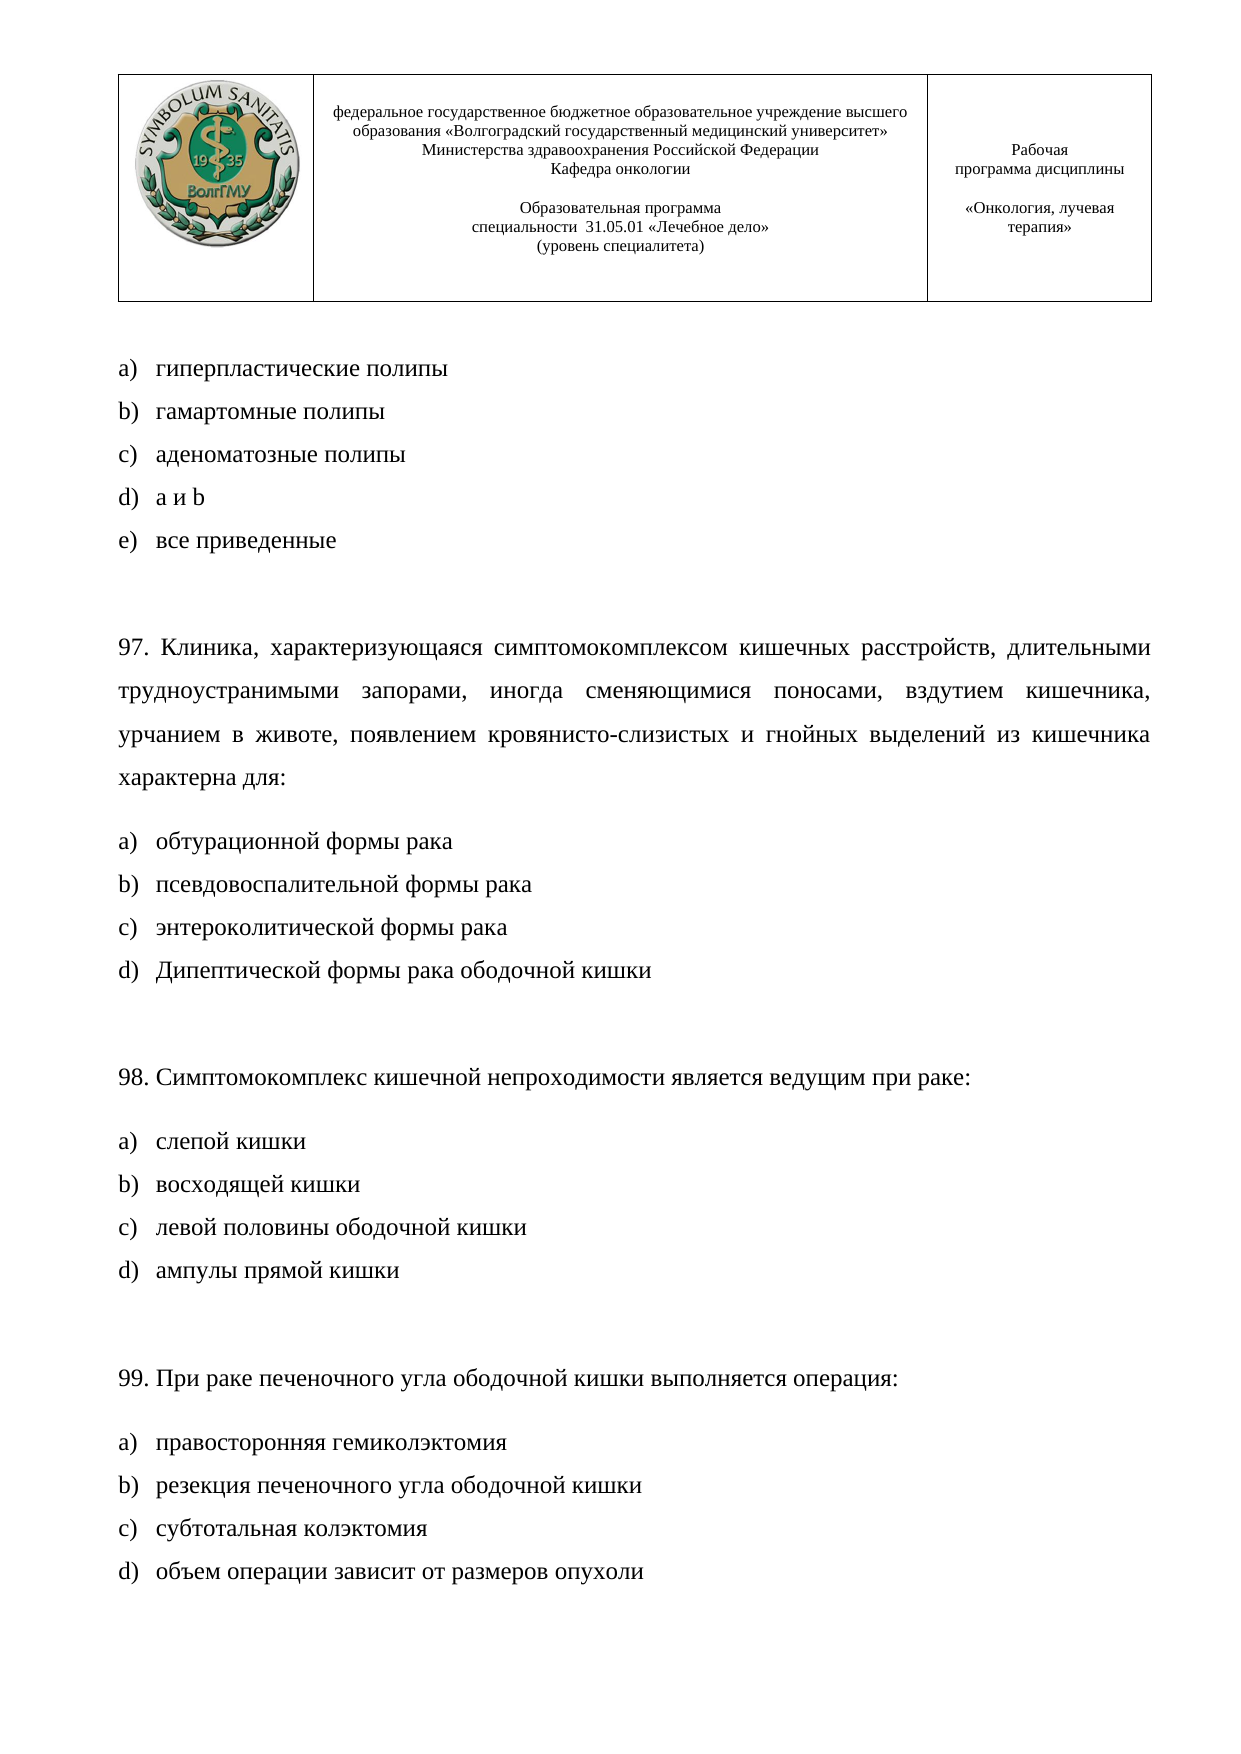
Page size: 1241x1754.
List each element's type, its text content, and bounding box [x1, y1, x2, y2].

list псевдовоспалительной формы рака [118, 869, 1152, 898]
picture [129, 75, 306, 252]
list левой половины ободочной кишки [118, 1212, 1152, 1241]
text 98. Симптомокомплекс кишечной непроходимости является ведущим при раке: [118, 1062, 1152, 1091]
list a и b [118, 482, 1152, 511]
list восходящей кишки [118, 1169, 1152, 1198]
text 99. При раке печеночного угла ободочной кишки выполняется операция: [118, 1363, 1152, 1391]
list гиперпластические полипы [118, 353, 1152, 382]
list энтероколитической формы рака [118, 912, 1152, 941]
text 97. Клиника, характеризующаяся симптомокомплексом кишечных расстройств, длительными трудноустранимыми запорами, иногда сменяющимися поносами, вздутием кишечника, урчанием в животе, появлением кровянисто-слизистых и гнойных выделений из кишечника характерна для: [118, 632, 1152, 791]
list слепой кишки [118, 1126, 1152, 1155]
list ампулы прямой кишки [118, 1256, 1152, 1284]
list аденоматозные полипы [118, 439, 1152, 468]
list гамартомные полипы [118, 396, 1152, 425]
list резекция печеночного угла ободочной кишки [118, 1470, 1152, 1498]
list Дипептической формы рака ободочной кишки [118, 955, 1152, 984]
list субтотальная колэктомия [118, 1513, 1152, 1542]
list правосторонняя гемиколэктомия [118, 1427, 1152, 1455]
list все приведенные [118, 525, 1152, 554]
list объем операции зависит от размеров опухоли [118, 1556, 1152, 1585]
list обтурационной формы рака [118, 826, 1152, 854]
